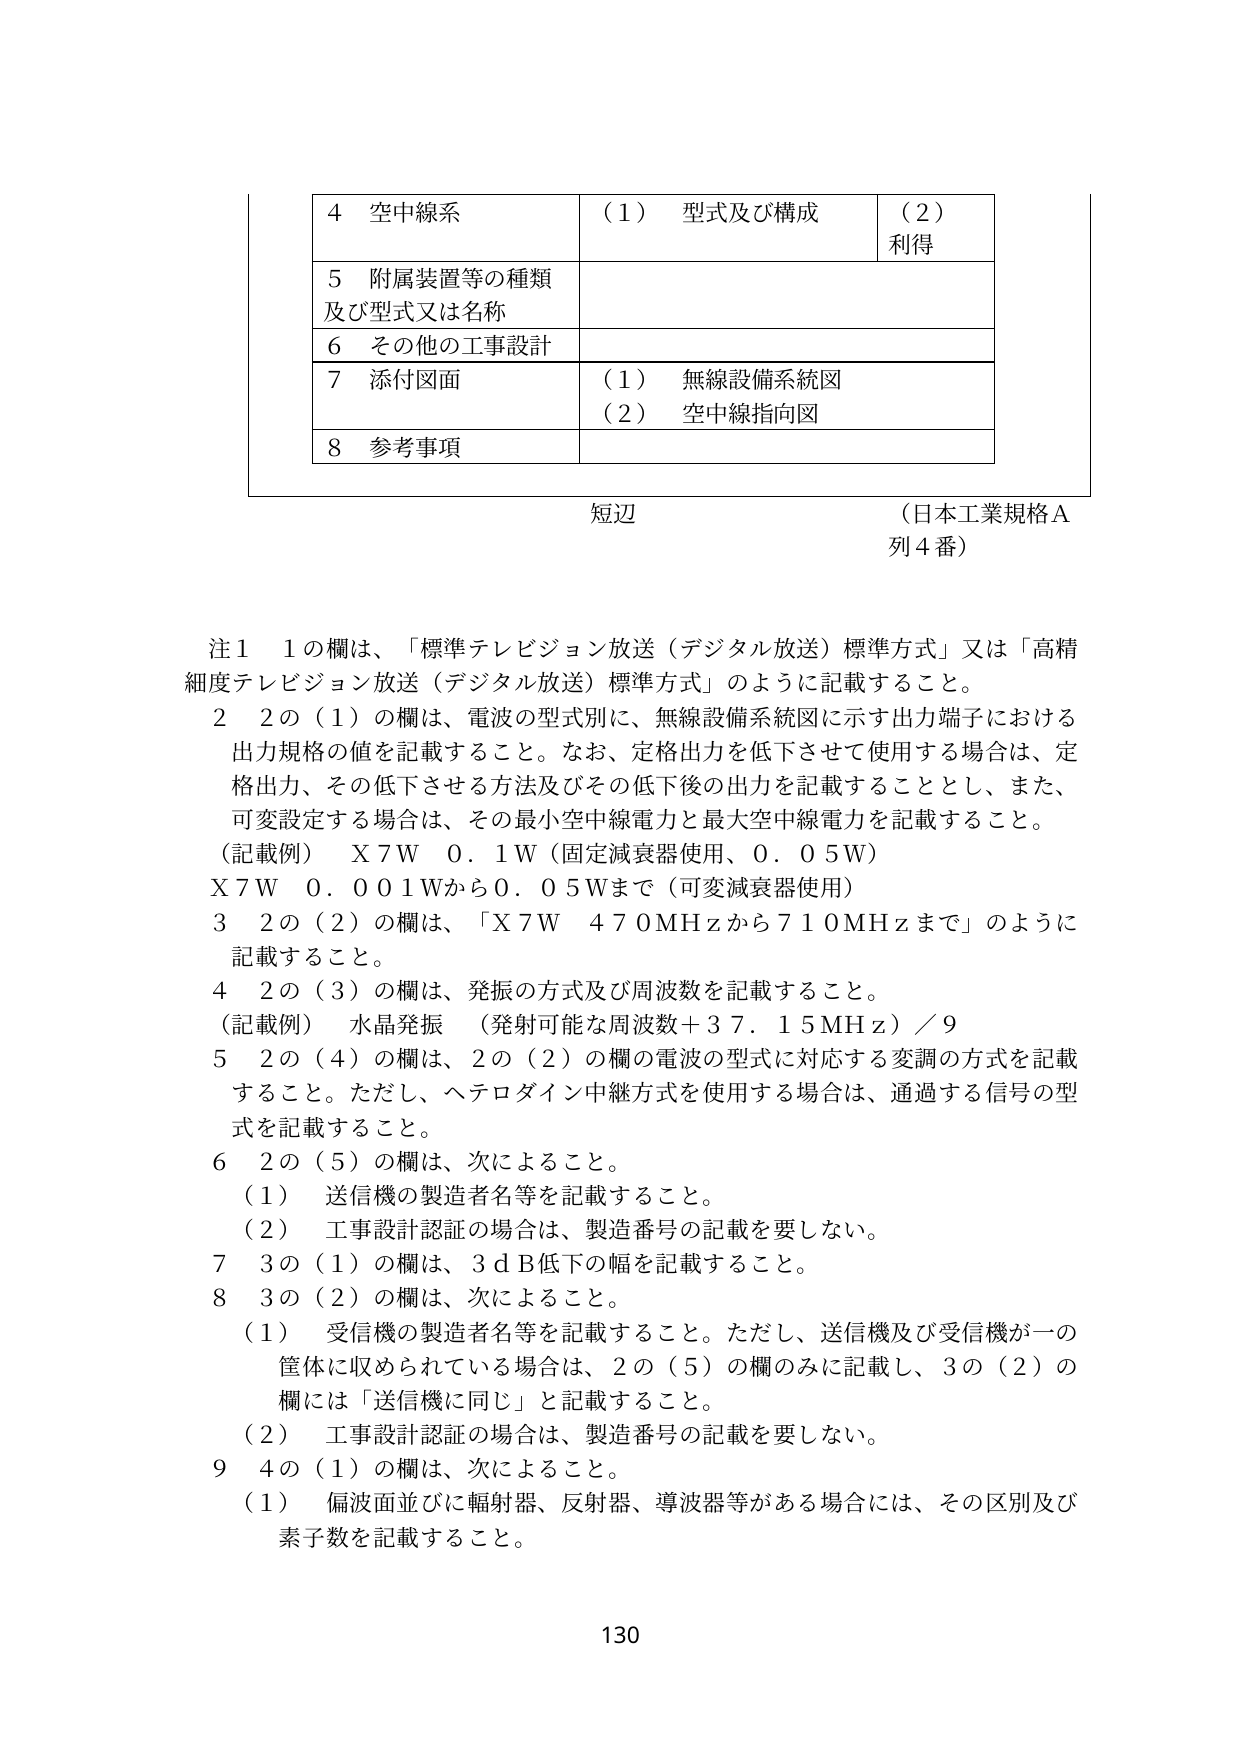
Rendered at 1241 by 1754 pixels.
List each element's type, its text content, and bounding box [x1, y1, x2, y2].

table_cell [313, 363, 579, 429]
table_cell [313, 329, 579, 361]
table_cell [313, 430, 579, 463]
text 注１ １の欄は、「標準テレビジョン放送（デジタル放送）標準方式」又は「高精細度テレビジョン放送（デジタル放送）標準方式」のように記載すること。 [184, 631, 1079, 699]
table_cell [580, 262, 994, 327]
text （２） 工事設計認証の場合は、製造番号の記載を要しない。 [230, 1417, 1079, 1451]
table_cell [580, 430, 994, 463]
text （１） 送信機の製造者名等を記載すること。 [230, 1177, 1079, 1212]
text （１） 受信機の製造者名等を記載すること。ただし、送信機及び受信機が一の筐体に収められている場合は、２の（５）の欄のみに記載し、３の（２）の欄には「送信機に同じ」と記載すること。 [230, 1314, 1079, 1417]
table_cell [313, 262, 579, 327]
text ６ ２の（５）の欄は、次によること。 [207, 1143, 1079, 1177]
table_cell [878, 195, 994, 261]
text ８ ３の（２）の欄は、次によること。 [207, 1280, 1079, 1314]
text （２） 工事設計認証の場合は、製造番号の記載を要しない。 [230, 1212, 1079, 1246]
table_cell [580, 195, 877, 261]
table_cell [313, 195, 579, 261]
text ３ ２の（２）の欄は、「Ｘ７Ｗ ４７０ＭＨｚから７１０ＭＨｚまで」のように記載すること。 [207, 904, 1079, 972]
text Ｘ７Ｗ ０．００１Ｗから０．０５Ｗまで（可変減衰器使用） [184, 870, 1079, 904]
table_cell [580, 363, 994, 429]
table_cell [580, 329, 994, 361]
text ２ ２の（１）の欄は、電波の型式別に、無線設備系統図に示す出力端子における出力規格の値を記載すること。なお、定格出力を低下させて使用する場合は、定格出力、その低下させる方法及びその低下後の出力を記載することとし、また、可変設定する場合は、その最小空中線電力と最大空中線電力を記載すること。 [207, 699, 1079, 836]
text （記載例） 水晶発振 （発射可能な周波数＋３７．１５ＭＨｚ）／９ [184, 1007, 1079, 1041]
text ７ ３の（１）の欄は、３ｄＢ低下の幅を記載すること。 [207, 1246, 1079, 1280]
text ９ ４の（１）の欄は、次によること。 [207, 1451, 1079, 1485]
text （記載例） Ｘ７Ｗ ０．１Ｗ（固定減衰器使用、０．０５Ｗ） [184, 836, 1079, 870]
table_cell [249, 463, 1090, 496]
text ５ ２の（４）の欄は、２の（２）の欄の電波の型式に対応する変調の方式を記載すること。ただし、ヘテロダイン中継方式を使用する場合は、通過する信号の型式を記載すること。 [207, 1041, 1079, 1143]
text ４ ２の（３）の欄は、発振の方式及び周波数を記載すること。 [207, 972, 1079, 1007]
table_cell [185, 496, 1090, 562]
text （１） 偏波面並びに輻射器、反射器、導波器等がある場合には、その区別及び素子数を記載すること。 [230, 1485, 1079, 1553]
